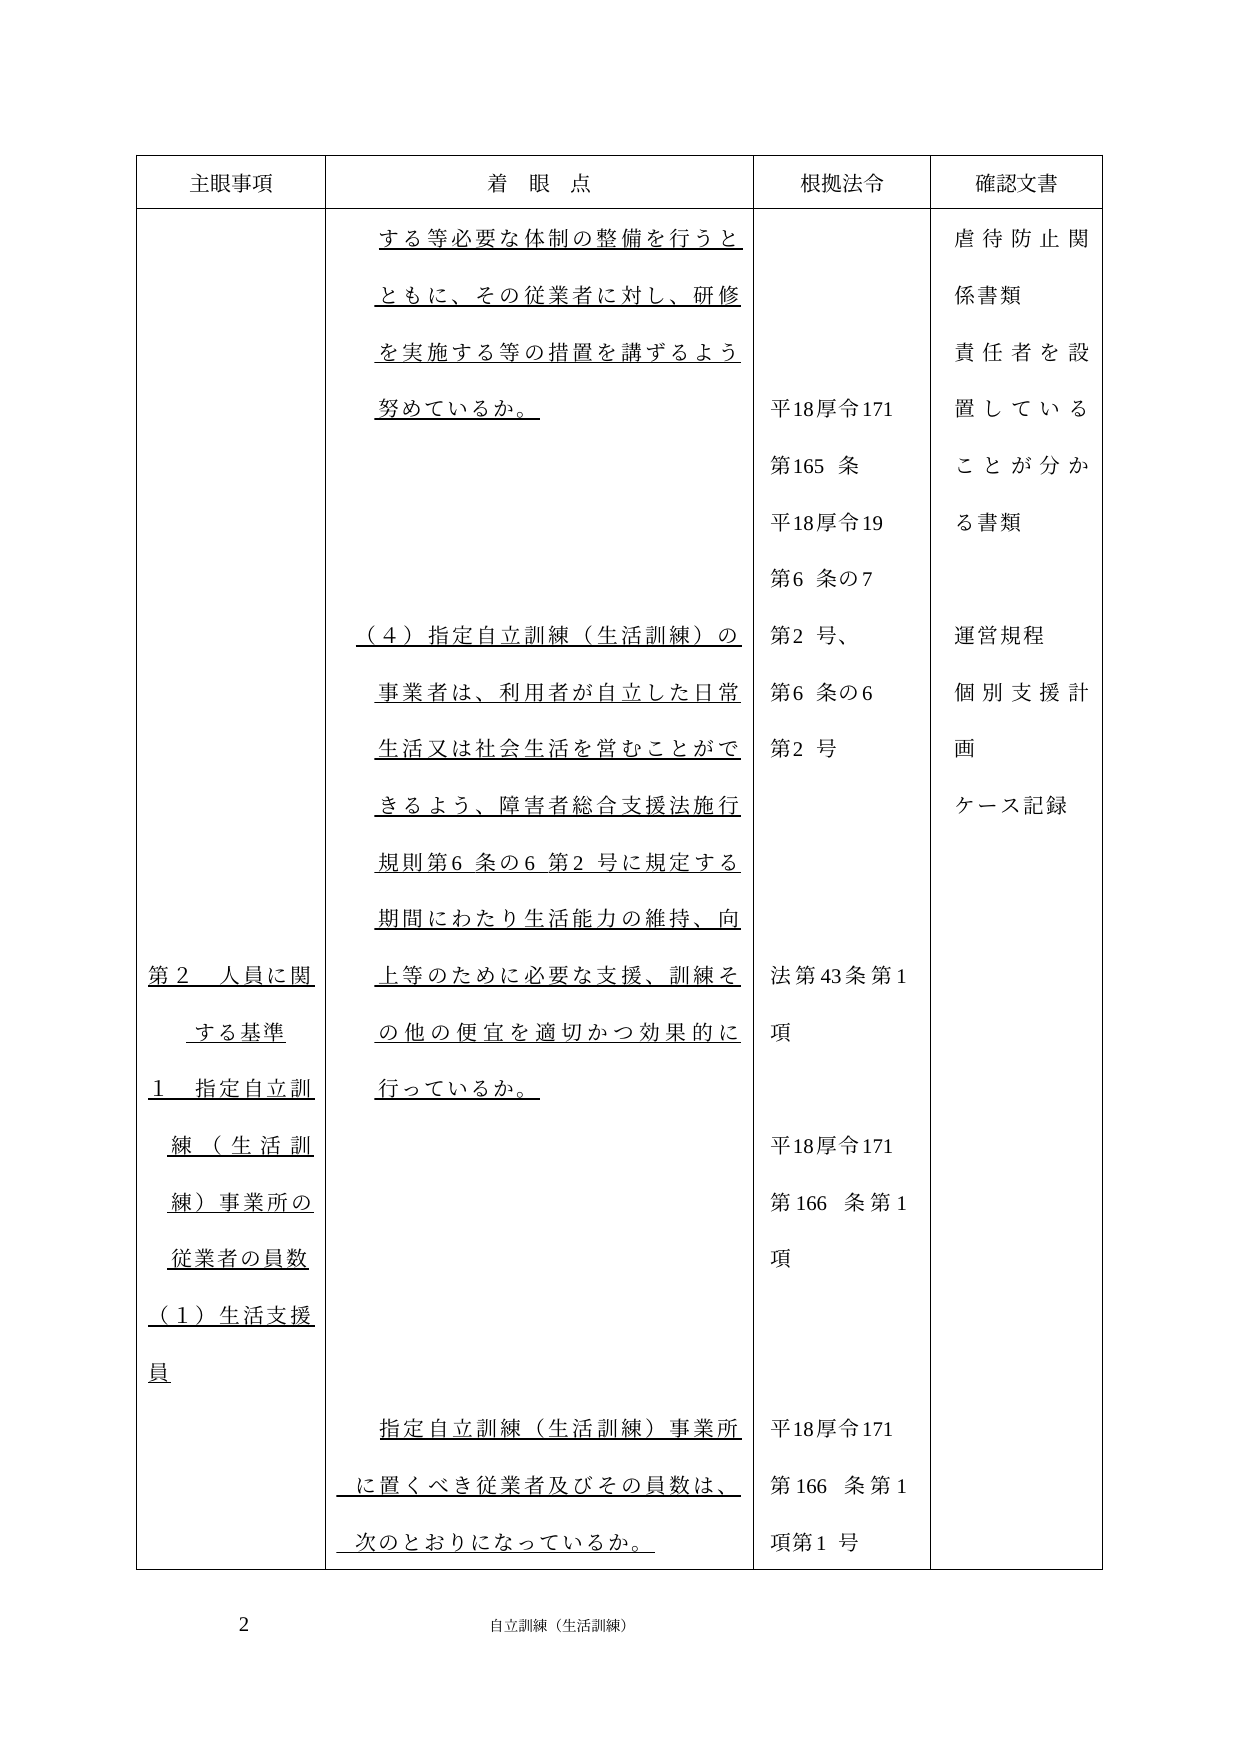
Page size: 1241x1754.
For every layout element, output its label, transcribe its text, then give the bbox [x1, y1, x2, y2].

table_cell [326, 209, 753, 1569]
table_header 着 眼 点 [326, 156, 753, 208]
table_header 確認文書 [931, 156, 1102, 208]
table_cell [137, 209, 325, 1569]
table_header 主眼事項 [137, 156, 325, 208]
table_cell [754, 209, 930, 1569]
table_header 根拠法令 [754, 156, 930, 208]
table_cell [931, 209, 1102, 1569]
